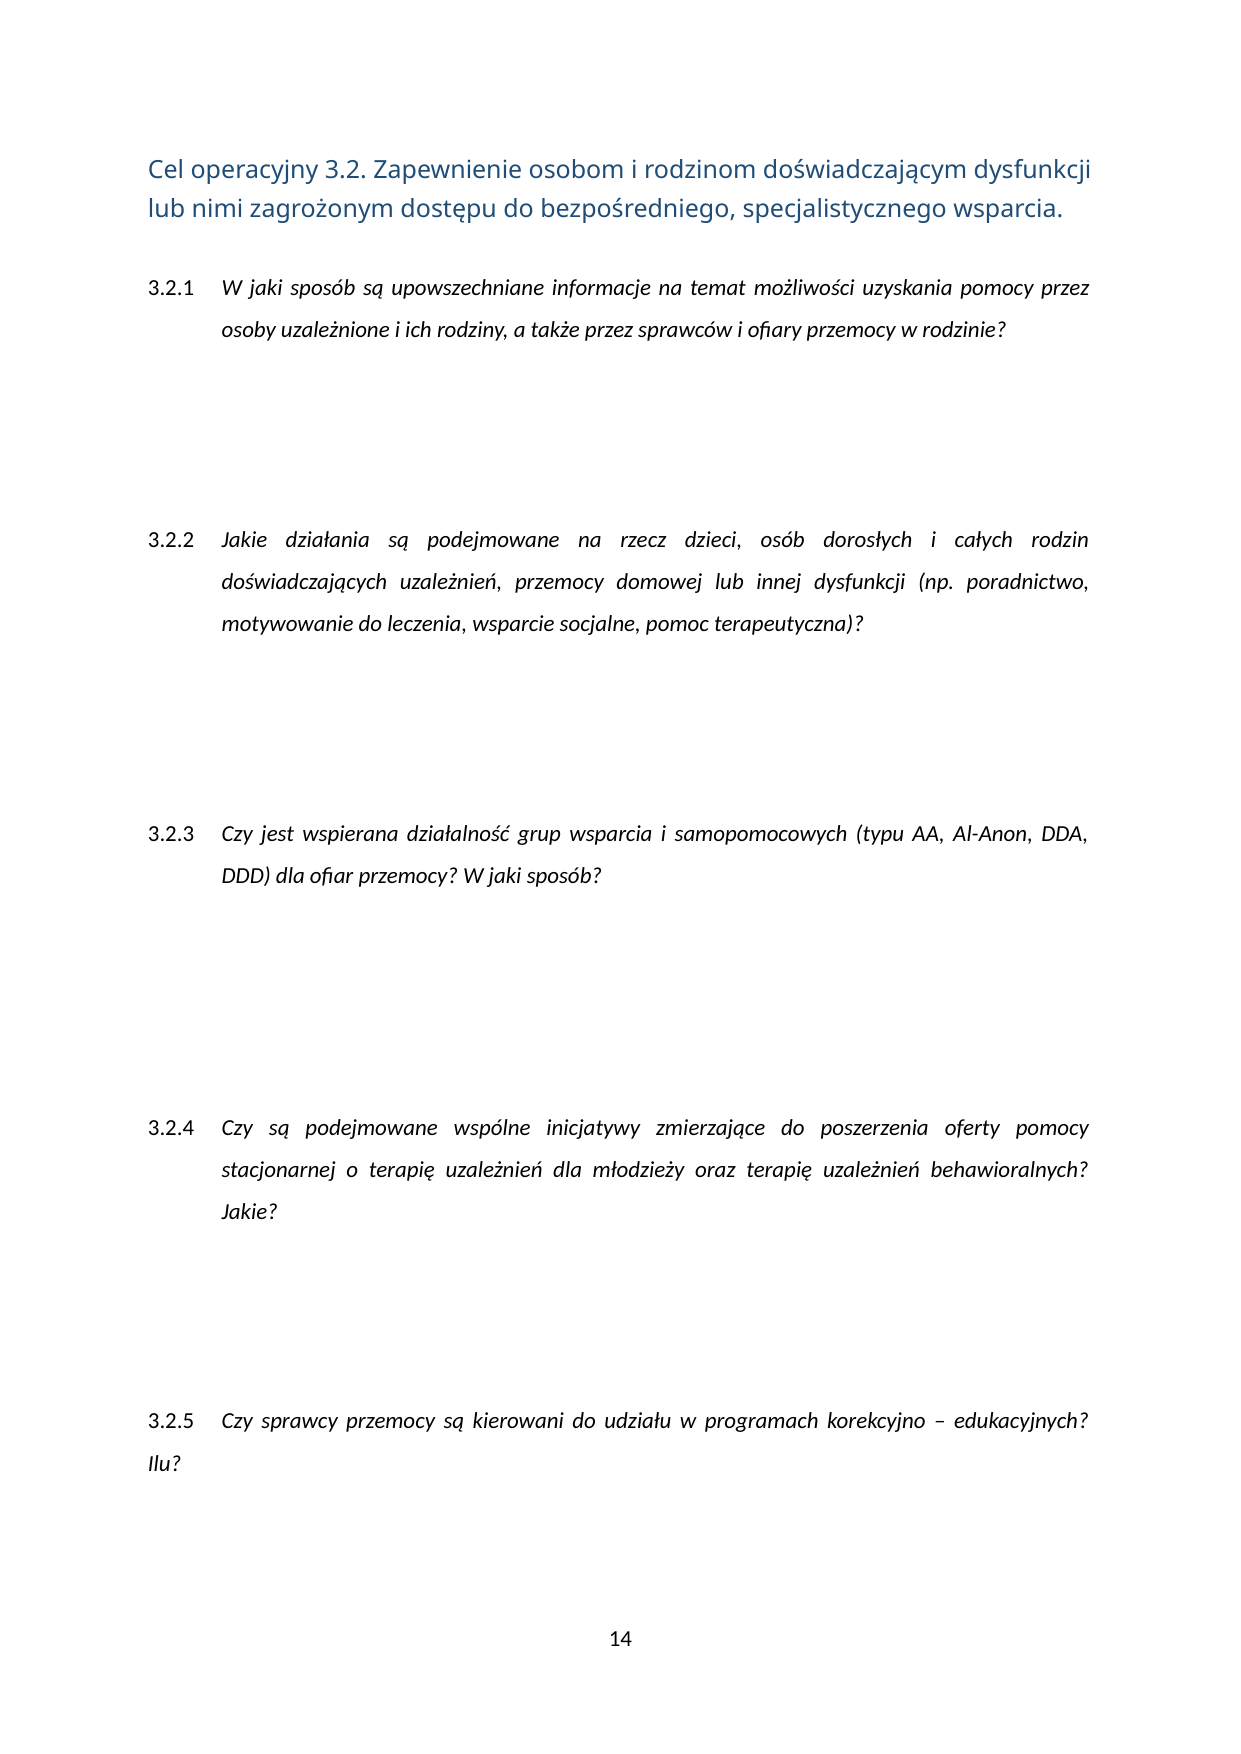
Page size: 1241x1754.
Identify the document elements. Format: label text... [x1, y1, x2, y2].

subtitle Cel operacyjny 3.2. Zapewnienie osobom i rodzinom doświadczającym dysfunkcji lub nimi zagrożonym dostępu do bezpośredniego, specjalistycznego wsparcia. [148, 152, 1093, 225]
list Czy sprawcy przemocy są kierowani do udziału w programach korekcyjno – edukacyjnych? Ilu? [148, 1407, 1093, 1477]
list Czy są podejmowane wspólne inicjatywy zmierzające do poszerzenia oferty pomocy stacjonarnej o terapię uzależnień dla młodzieży oraz terapię uzależnień behawioralnych? Jakie? [148, 1113, 1093, 1225]
list Jakie działania są podejmowane na rzecz dzieci, osób dorosłych i całych rodzin doświadczających uzależnień, przemocy domowej lub innej dysfunkcji (np. poradnictwo, motywowanie do leczenia, wsparcie socjalne, pomoc terapeutyczna)? [148, 525, 1093, 637]
list Czy jest wspierana działalność grup wsparcia i samopomocowych (typu AA, Al-Anon, DDA, DDD) dla ofiar przemocy? W jaki sposób? [148, 819, 1093, 889]
list W jaki sposób są upowszechniane informacje na temat możliwości uzyskania pomocy przez osoby uzależnione i ich rodziny, a także przez sprawców i ofiary przemocy w rodzinie? [148, 273, 1093, 343]
